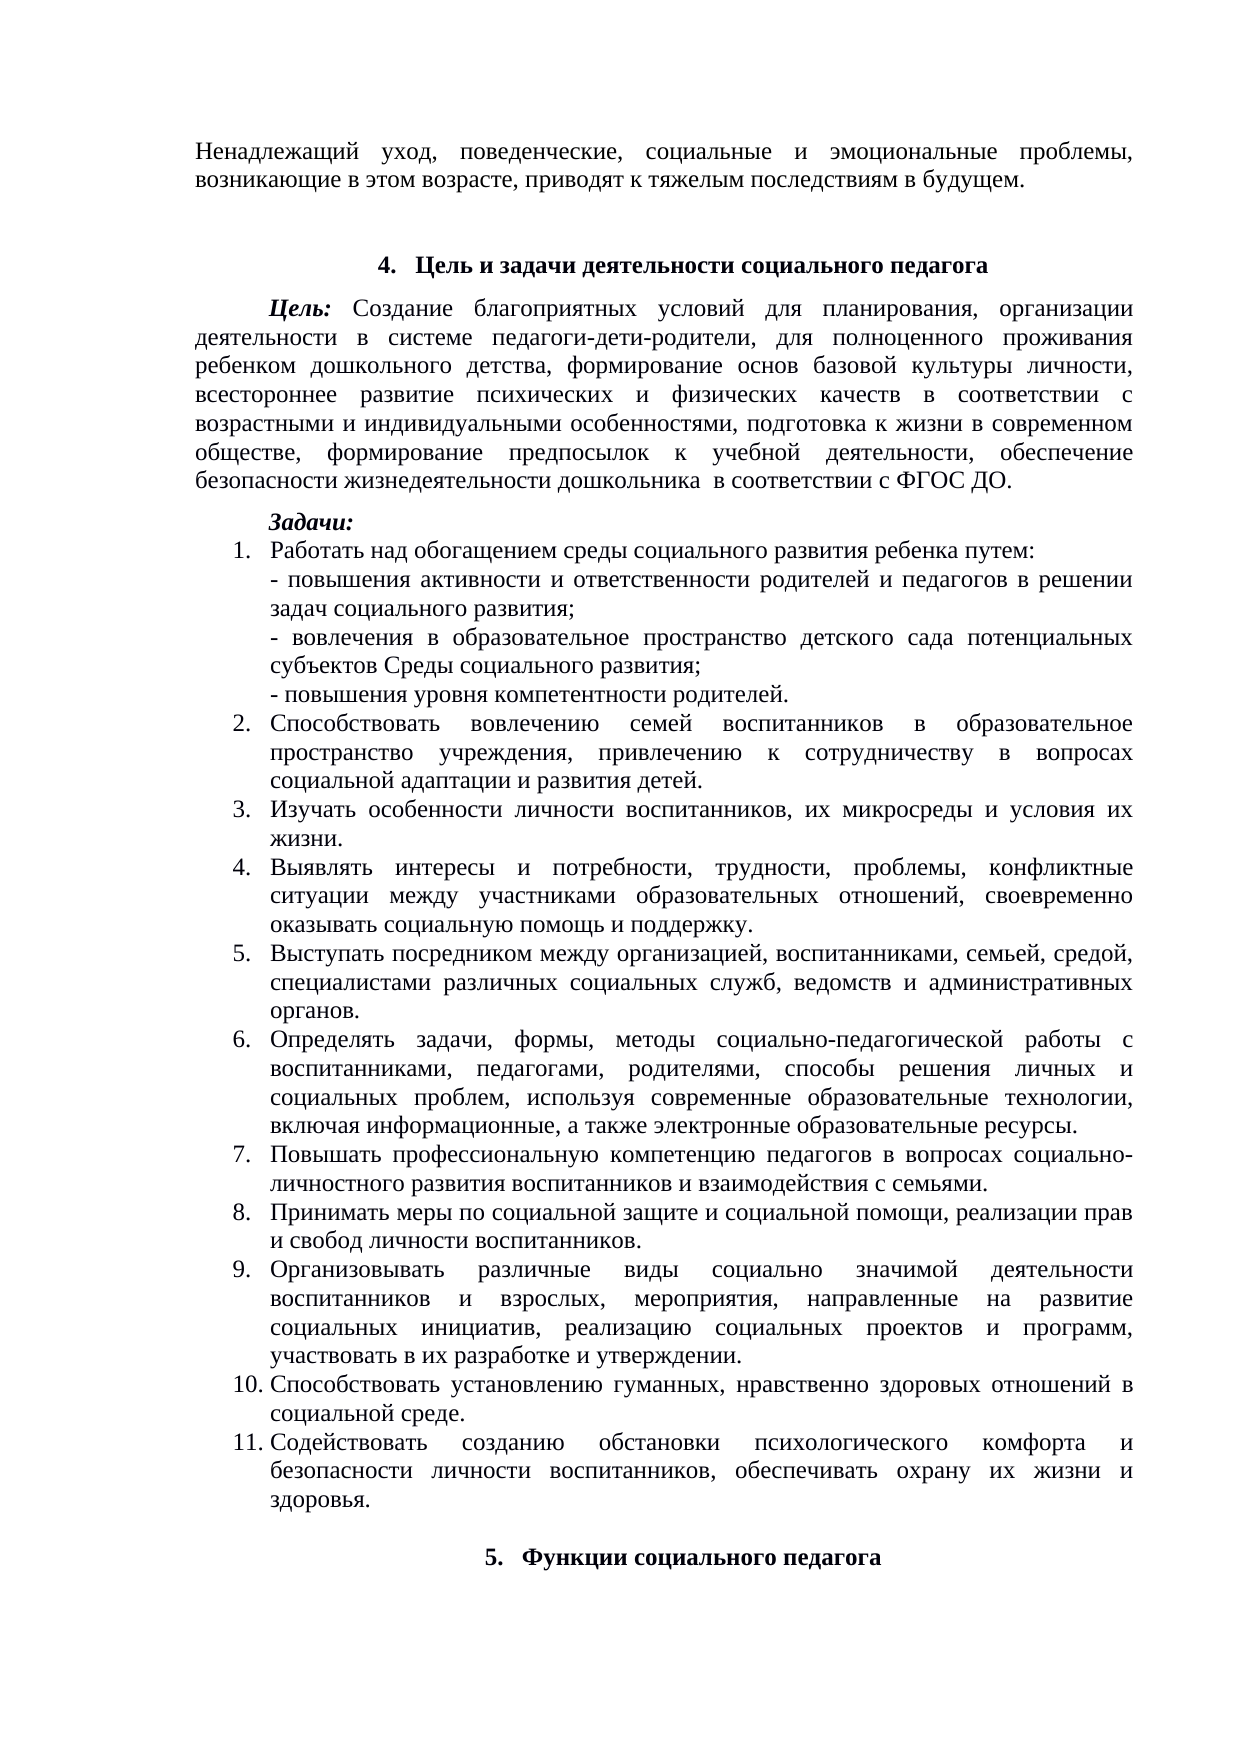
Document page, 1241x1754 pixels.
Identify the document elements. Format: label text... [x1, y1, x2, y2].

text Задачи: [195, 507, 1134, 536]
list Работать над обогащением среды социального развития ребенка путем: [232, 536, 1134, 564]
list Способствовать вовлечению семей воспитанников в образовательное пространство учреждения, привлечению к сотрудничеству в вопросах социальной адаптации и развития детей. [232, 708, 1134, 794]
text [195, 136, 1134, 193]
list Способствовать установлению гуманных, нравственно здоровых отношений в социальной среде. [232, 1369, 1134, 1427]
list Организовывать различные виды социально значимой деятельности воспитанников и взрослых, мероприятия, направленные на развитие социальных инициатив, реализацию социальных проектов и программ, участвовать в их разработке и утверждении. [232, 1254, 1134, 1369]
list - вовлечения в образовательное пространство детского сада потенциальных субъектов Среды социального развития; [270, 622, 1134, 679]
list Цель и задачи деятельности социального педагога [232, 250, 1134, 279]
list - повышения уровня компетентности родителей. [270, 679, 1134, 708]
list Выявлять интересы и потребности, трудности, проблемы, конфликтные ситуации между участниками образовательных отношений, своевременно оказывать социальную помощь и поддержку. [232, 852, 1134, 938]
list - повышения активности и ответственности родителей и педагогов в решении задач социального развития; [270, 564, 1134, 622]
text Цель: Создание благоприятных условий для планирования, организации деятельности в системе педагоги-дети-родители, для полноценного проживания ребенком дошкольного детства, формирование основ базовой культуры личности, всестороннее развитие психических и физических качеств в соответствии с возрастными и индивидуальными особенностями, подготовка к жизни в современном обществе, формирование предпосылок к учебной деятельности, обеспечение безопасности жизнедеятельности дошкольника в соответствии с ФГОС ДО. [195, 293, 1134, 494]
list Содействовать созданию обстановки психологического комфорта и безопасности личности воспитанников, обеспечивать охрану их жизни и здоровья. [232, 1427, 1134, 1513]
list Принимать меры по социальной защите и социальной помощи, реализации прав и свобод личности воспитанников. [232, 1197, 1134, 1254]
list Выступать посредником между организацией, воспитанниками, семьей, средой, специалистами различных социальных служб, ведомств и административных органов. [232, 938, 1134, 1024]
list Функции социального педагога [232, 1542, 1134, 1571]
list Изучать особенности личности воспитанников, их микросреды и условия их жизни. [232, 794, 1134, 852]
list Определять задачи, формы, методы социально-педагогической работы с воспитанниками, педагогами, родителями, способы решения личных и социальных проблем, используя современные образовательные технологии, включая информационные, а также электронные образовательные ресурсы. [232, 1024, 1134, 1139]
list Повышать профессиональную компетенцию педагогов в вопросах социально-личностного развития воспитанников и взаимодействия с семьями. [232, 1139, 1134, 1197]
